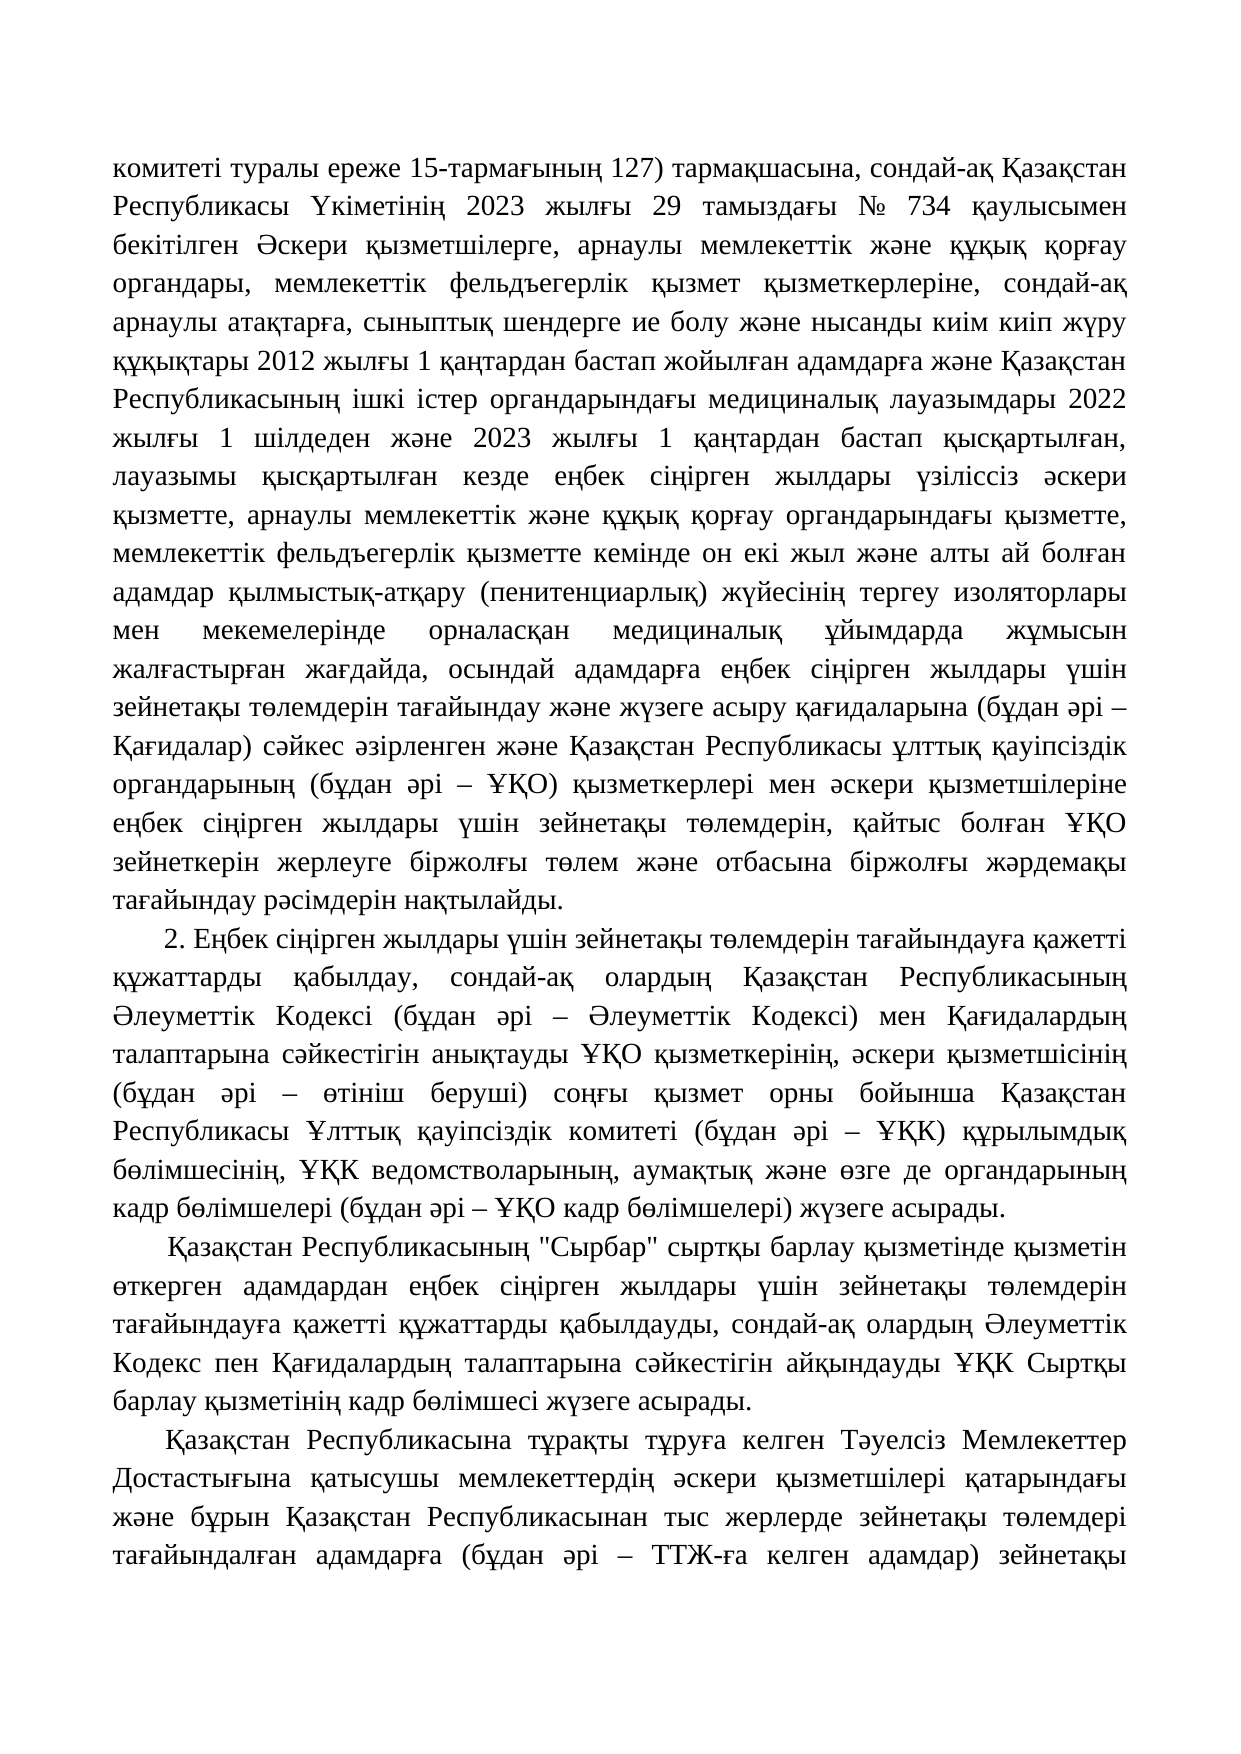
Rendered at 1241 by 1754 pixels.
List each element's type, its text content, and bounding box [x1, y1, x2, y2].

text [112, 1422, 1128, 1571]
text 2. Еңбек сіңірген жылдары үшін зейнетақы төлемдерін тағайындауға қажетті құжаттарды қабылдау, сондай-ақ олардың Қазақстан Республикасының Әлеуметтік Кодексі (бұдан әрі – Әлеуметтік Кодексі) мен Қағидалардың талаптарына сәйкестігін анықтауды ҰҚО қызметкерінің, әскери қызметшісінің (бұдан әрі – өтініш беруші) соңғы қызмет орны бойынша Қазақстан Республикасы Ұлттық қауіпсіздік комитеті (бұдан әрі – ҰҚК) құрылымдық бөлімшесінің, ҰҚК ведомстволарының, аумақтық және өзге де органдарының кадр бөлімшелері (бұдан әрі – ҰҚО кадр бөлімшелері) жүзеге асырады. [112, 921, 1128, 1224]
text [112, 150, 1128, 916]
text Қазақстан Республикасының "Сырбар" сыртқы барлау қызметiнде қызметін өткерген адамдардан еңбек сіңірген жылдары үшін зейнетақы төлемдерін тағайындауға қажетті құжаттарды қабылдауды, сондай-ақ олардың Әлеуметтік Кодекс пен Қағидалардың талаптарына сәйкестігін айқындауды ҰҚК Сыртқы барлау қызметiнің кадр бөлімшесі жүзеге асырады. [112, 1229, 1128, 1417]
